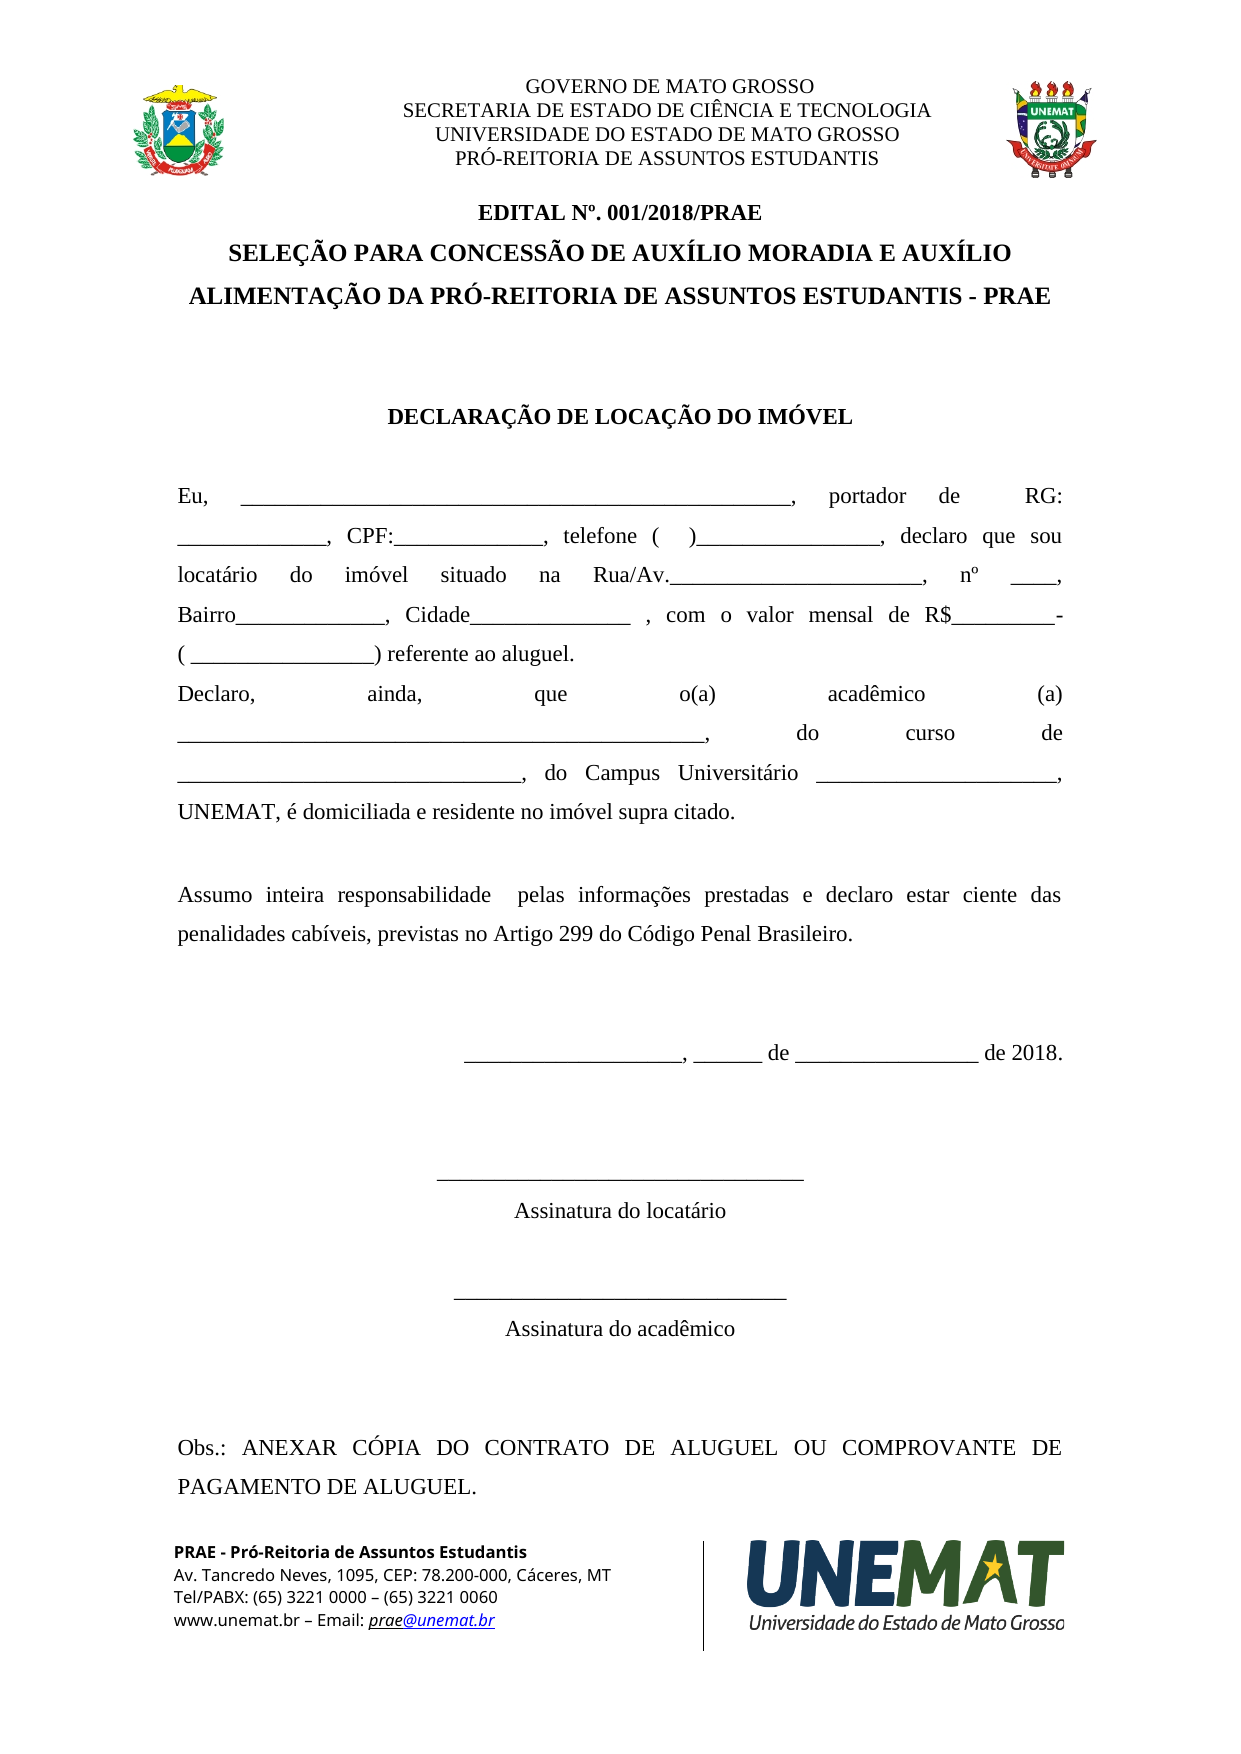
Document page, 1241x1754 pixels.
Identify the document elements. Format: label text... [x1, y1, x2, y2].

picture [132, 85, 224, 176]
text _____________________________ [177, 1276, 1063, 1302]
picture [1006, 81, 1097, 178]
text Assinatura do locatário [177, 1197, 1063, 1223]
text Assumo inteira responsabilidade pelas informações prestadas e declaro estar ciente das penalidades cabíveis, previstas no Artigo 299 do Código Penal Brasileiro. [177, 881, 1063, 947]
text Assinatura do acadêmico [177, 1315, 1063, 1341]
text Declaro, ainda, que o(a) acadêmico (a) ______________________________________________, do curso de ______________________________, do Campus Universitário _____________________, UNEMAT, é domiciliada e residente no imóvel supra citado. [177, 680, 1063, 824]
text SELEÇÃO PARA CONCESSÃO DE AUXÍLIO MORADIA E AUXÍLIO ALIMENTAÇÃO DA PRÓ-REITORIA DE ASSUNTOS ESTUDANTIS - PRAE [177, 238, 1063, 310]
text Obs.: ANEXAR CÓPIA DO CONTRATO DE ALUGUEL OU COMPROVANTE DE PAGAMENTO DE ALUGUEL. [177, 1433, 1063, 1499]
text EDITAL Nº. 001/2018/PRAE [177, 199, 1063, 225]
text ___________________, ______ de ________________ de 2018. [177, 1039, 1063, 1065]
text DECLARAÇÃO DE LOCAÇÃO DO IMÓVEL [177, 403, 1063, 430]
text Eu, ________________________________________________, portador de RG: _____________, CPF:_____________, telefone ( )________________, declaro que sou locatário do imóvel situado na Rua/Av.______________________, nº ____, Bairro_____________, Cidade______________ , com o valor mensal de R$_________( ________________) referente ao aluguel. [177, 482, 1063, 667]
picture [747, 1540, 1065, 1630]
text ________________________________ [177, 1157, 1063, 1183]
